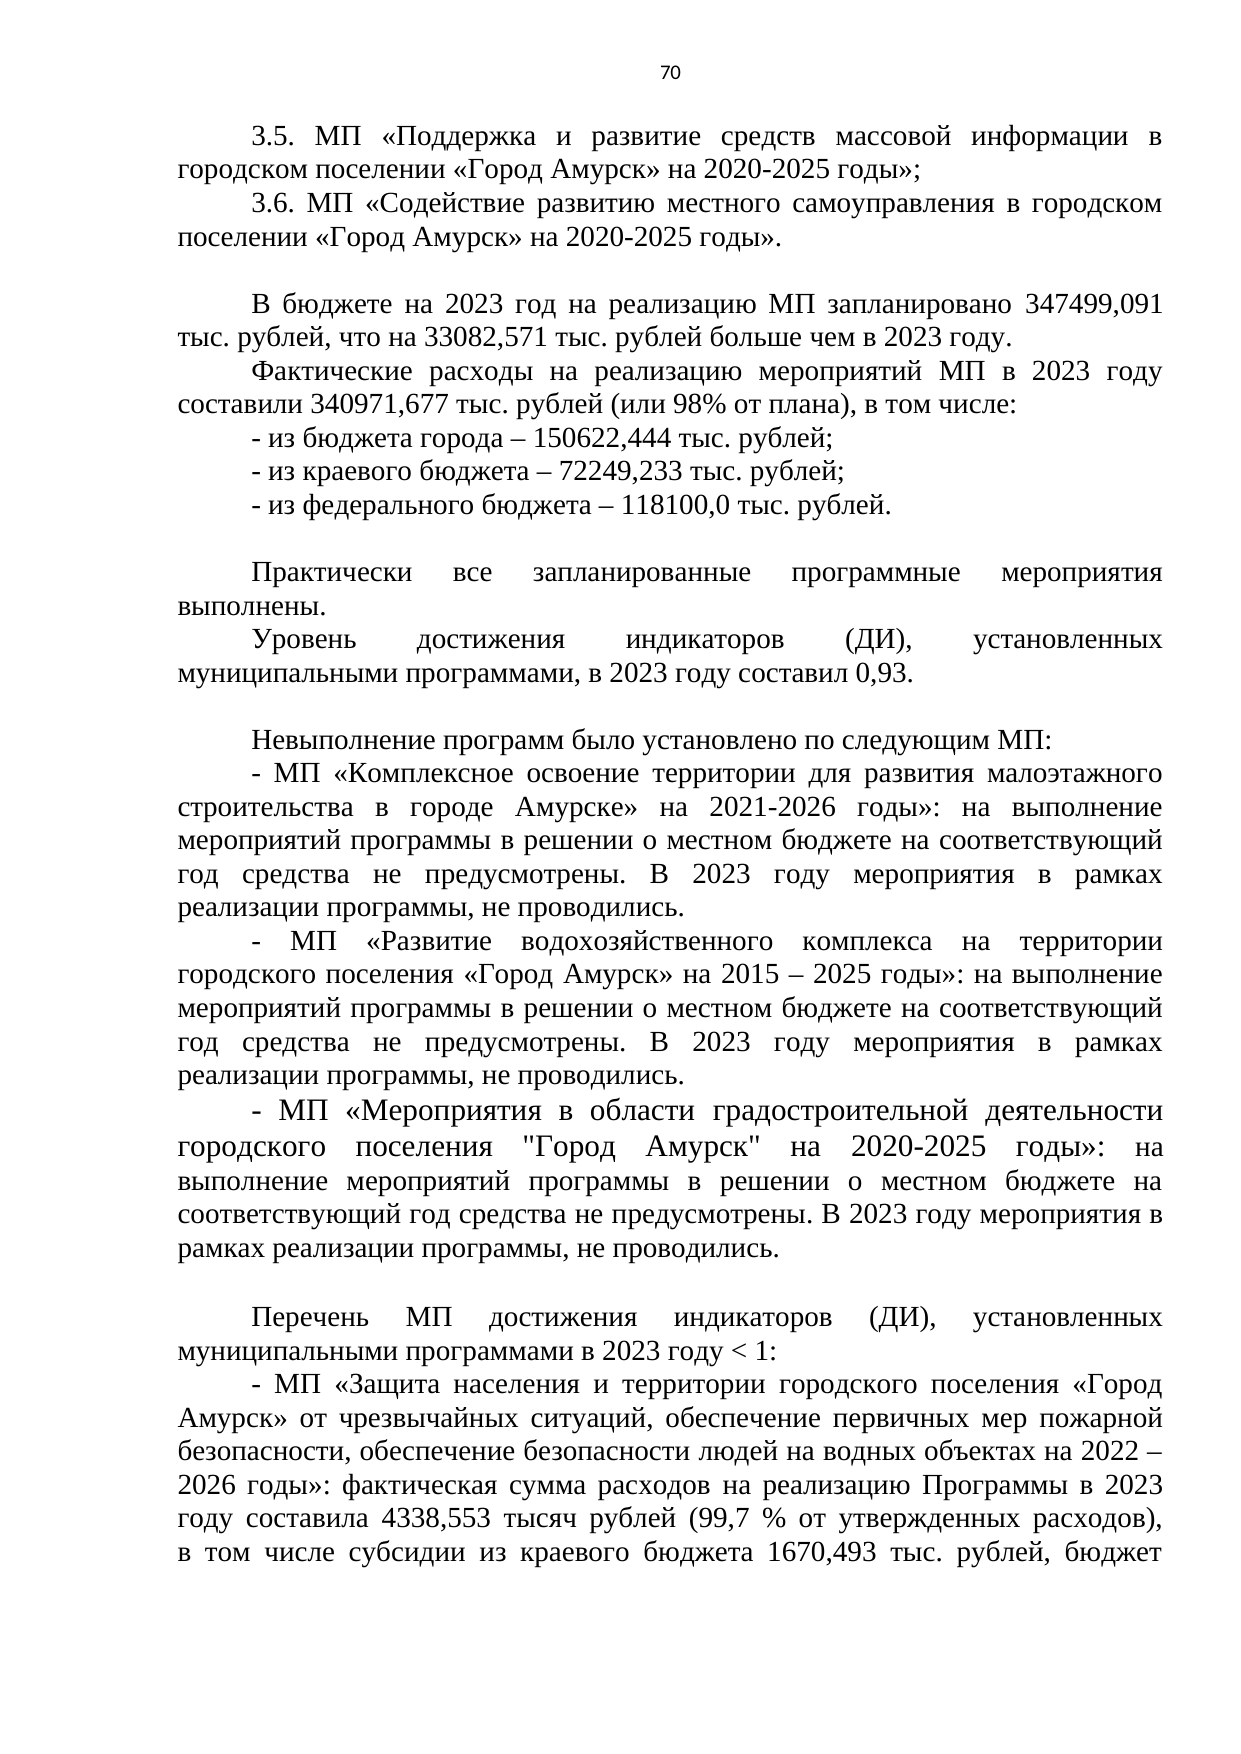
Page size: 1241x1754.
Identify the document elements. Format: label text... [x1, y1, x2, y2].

text Перечень МП достижения индикаторов (ДИ), установленных муниципальными программами в 2023 году < 1: [177, 1299, 1163, 1366]
text Уровень достижения индикаторов (ДИ), установленных муниципальными программами, в 2023 году составил 0,93. [177, 621, 1163, 688]
text - МП «Мероприятия в области градостроительной деятельности городского поселения "Город Амурск" на 2020-2025 годы»: на выполнение мероприятий программы в решении о местном бюджете на соответствующий год средства не предусмотрены. В 2023 году мероприятия в рамках реализации программы, не проводились. [177, 1091, 1163, 1263]
text - из федерального бюджета – 118100,0 тыс. рублей. [177, 487, 1163, 521]
text - МП «Развитие водохозяйственного комплекса на территории городского поселения «Город Амурск» на 2015 – 2025 годы»: на выполнение мероприятий программы в решении о местном бюджете на соответствующий год средства не предусмотрены. В 2023 году мероприятия в рамках реализации программы, не проводились. [177, 923, 1163, 1091]
text Невыполнение программ было установлено по следующим МП: [177, 722, 1163, 755]
text Фактические расходы на реализацию мероприятий МП в 2023 году составили 340971,677 тыс. рублей (или 98% от плана), в том числе: [177, 353, 1163, 420]
text 3.6. МП «Содействие развитию местного самоуправления в городском поселении «Город Амурск» на 2020-2025 годы». [177, 185, 1163, 252]
text - из краевого бюджета – 72249,233 тыс. рублей; [177, 453, 1163, 487]
text Практически все запланированные программные мероприятия выполнены. [177, 554, 1163, 621]
text 3.5. МП «Поддержка и развитие средств массовой информации в городском поселении «Город Амурск» на 2020-2025 годы»; [177, 118, 1163, 185]
text В бюджете на 2023 год на реализацию МП запланировано 347499,091 тыс. рублей, что на 33082,571 тыс. рублей больше чем в 2023 году. [177, 286, 1163, 353]
text - из бюджета города – 150622,444 тыс. рублей; [177, 420, 1163, 453]
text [177, 1366, 1163, 1568]
text - МП «Комплексное освоение территории для развития малоэтажного строительства в городе Амурске» на 2021-2026 годы»: на выполнение мероприятий программы в решении о местном бюджете на соответствующий год средства не предусмотрены. В 2023 году мероприятия в рамках реализации программы, не проводились. [177, 755, 1163, 923]
